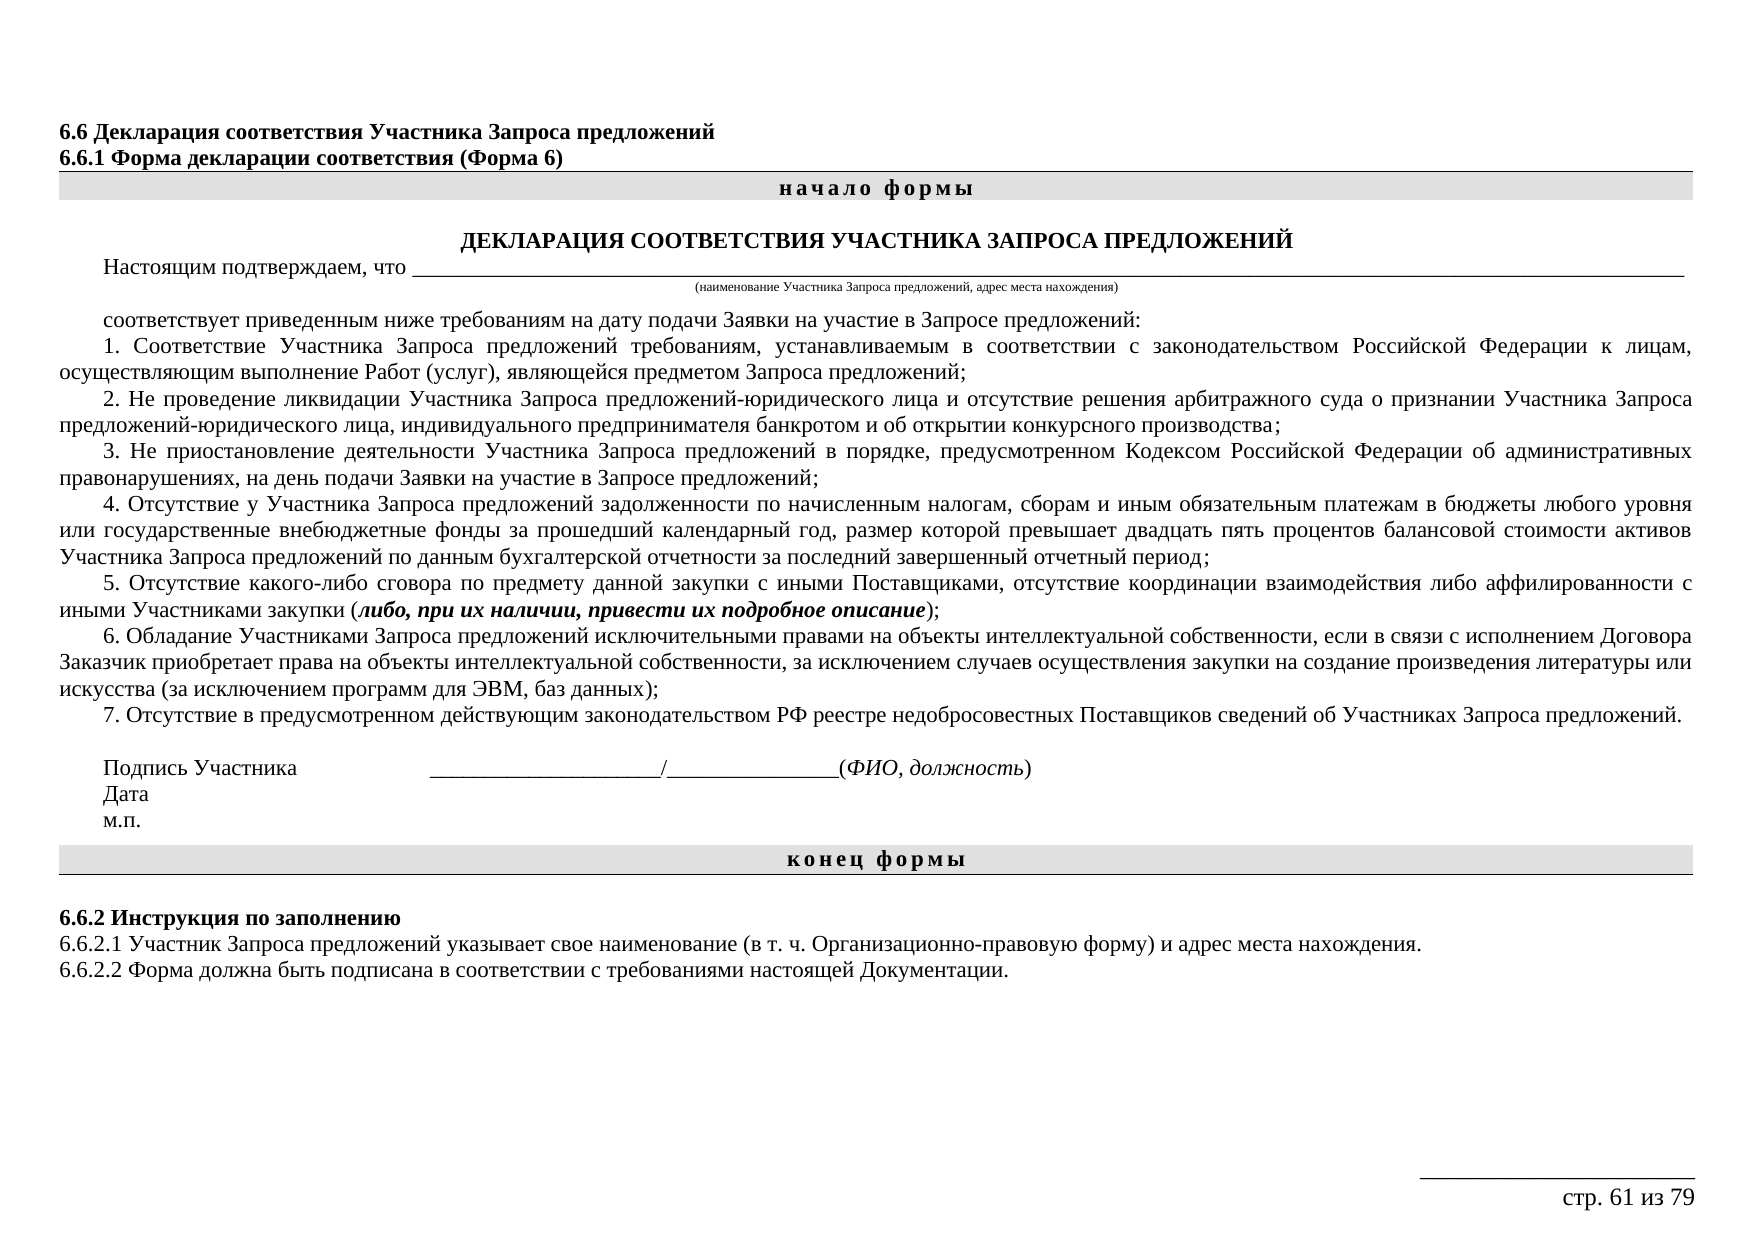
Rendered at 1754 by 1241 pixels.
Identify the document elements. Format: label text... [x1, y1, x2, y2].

text 4. Отсутствие у Участника Запроса предложений задолженности по начисленным налогам, сборам и иным обязательным платежам в бюджеты любого уровня или государственные внебюджетные фонды за прошедший календарный год, размер которой превышает двадцать пять процентов балансовой стоимости активов Участника Запроса предложений по данным бухгалтерской отчетности за последний завершенный отчетный период; [59, 490, 1695, 569]
text ДЕКЛАРАЦИЯ СООТВЕТСТВИЯ УЧАСТНИКА ЗАПРОСА ПРЕДЛОЖЕНИЙ [59, 227, 1695, 253]
text 6.6.2.1 Участник Запроса предложений указывает свое наименование (в т. ч. Организационно-правовую форму) и адрес места нахождения. [59, 930, 1695, 956]
text начало формы [59, 172, 1693, 200]
text 1. Соответствие Участника Запроса предложений требованиям, устанавливаемым в соответствии с законодательством Российской Федерации к лицам, осуществляющим выполнение Работ (услуг), являющейся предметом Запроса предложений; [59, 332, 1695, 385]
text конец формы [59, 845, 1693, 874]
text м.п. [59, 806, 1695, 833]
text 6.6.2 Инструкция по заполнению [59, 903, 1695, 930]
text Настоящим подтверждаем, что _______________________________________________________________________________________________________________ [59, 253, 1695, 279]
text (наименование Участника Запроса предложений, адрес места нахождения) [118, 279, 1695, 306]
text 6. Обладание Участниками Запроса предложений исключительными правами на объекты интеллектуальной собственности, если в связи с исполнением Договора Заказчик приобретает права на объекты интеллектуальной собственности, за исключением случаев осуществления закупки на создание произведения литературы или искусства (за исключением программ для ЭВМ, баз данных); [59, 622, 1695, 701]
text 2. Не проведение ликвидации Участника Запроса предложений-юридического лица и отсутствие решения арбитражного суда о признании Участника Запроса предложений-юридического лица, индивидуального предпринимателя банкротом и об открытии конкурсного производства; [59, 385, 1695, 437]
text 6.6 Декларация соответствия Участника Запроса предложений [59, 118, 1695, 144]
text 3. Не приостановление деятельности Участника Запроса предложений в порядке, предусмотренном Кодексом Российской Федерации об административных правонарушениях, на день подачи Заявки на участие в Запросе предложений; [59, 437, 1695, 490]
text Подпись Участника /_______________(ФИО, должность) [59, 754, 1695, 780]
text 6.6.2.2 Форма должна быть подписана в соответствии с требованиями настоящей Документации. [59, 956, 1695, 983]
text соответствует приведенным ниже требованиям на дату подачи Заявки на участие в Запросе предложений: [59, 306, 1695, 332]
text 5. Отсутствие какого-либо сговора по предмету данной закупки с иными Поставщиками, отсутствие координации взаимодействия либо аффилированности с иными Участниками закупки (либо, при их наличии, привести их подробное описание); [59, 569, 1695, 622]
text Дата [59, 780, 1695, 806]
text 7. Отсутствие в предусмотренном действующим законодательством РФ реестре недобросовестных Поставщиков сведений об Участниках Запроса предложений. [59, 701, 1695, 727]
text 6.6.1 Форма декларации соответствия (Форма 6) [59, 144, 1695, 171]
